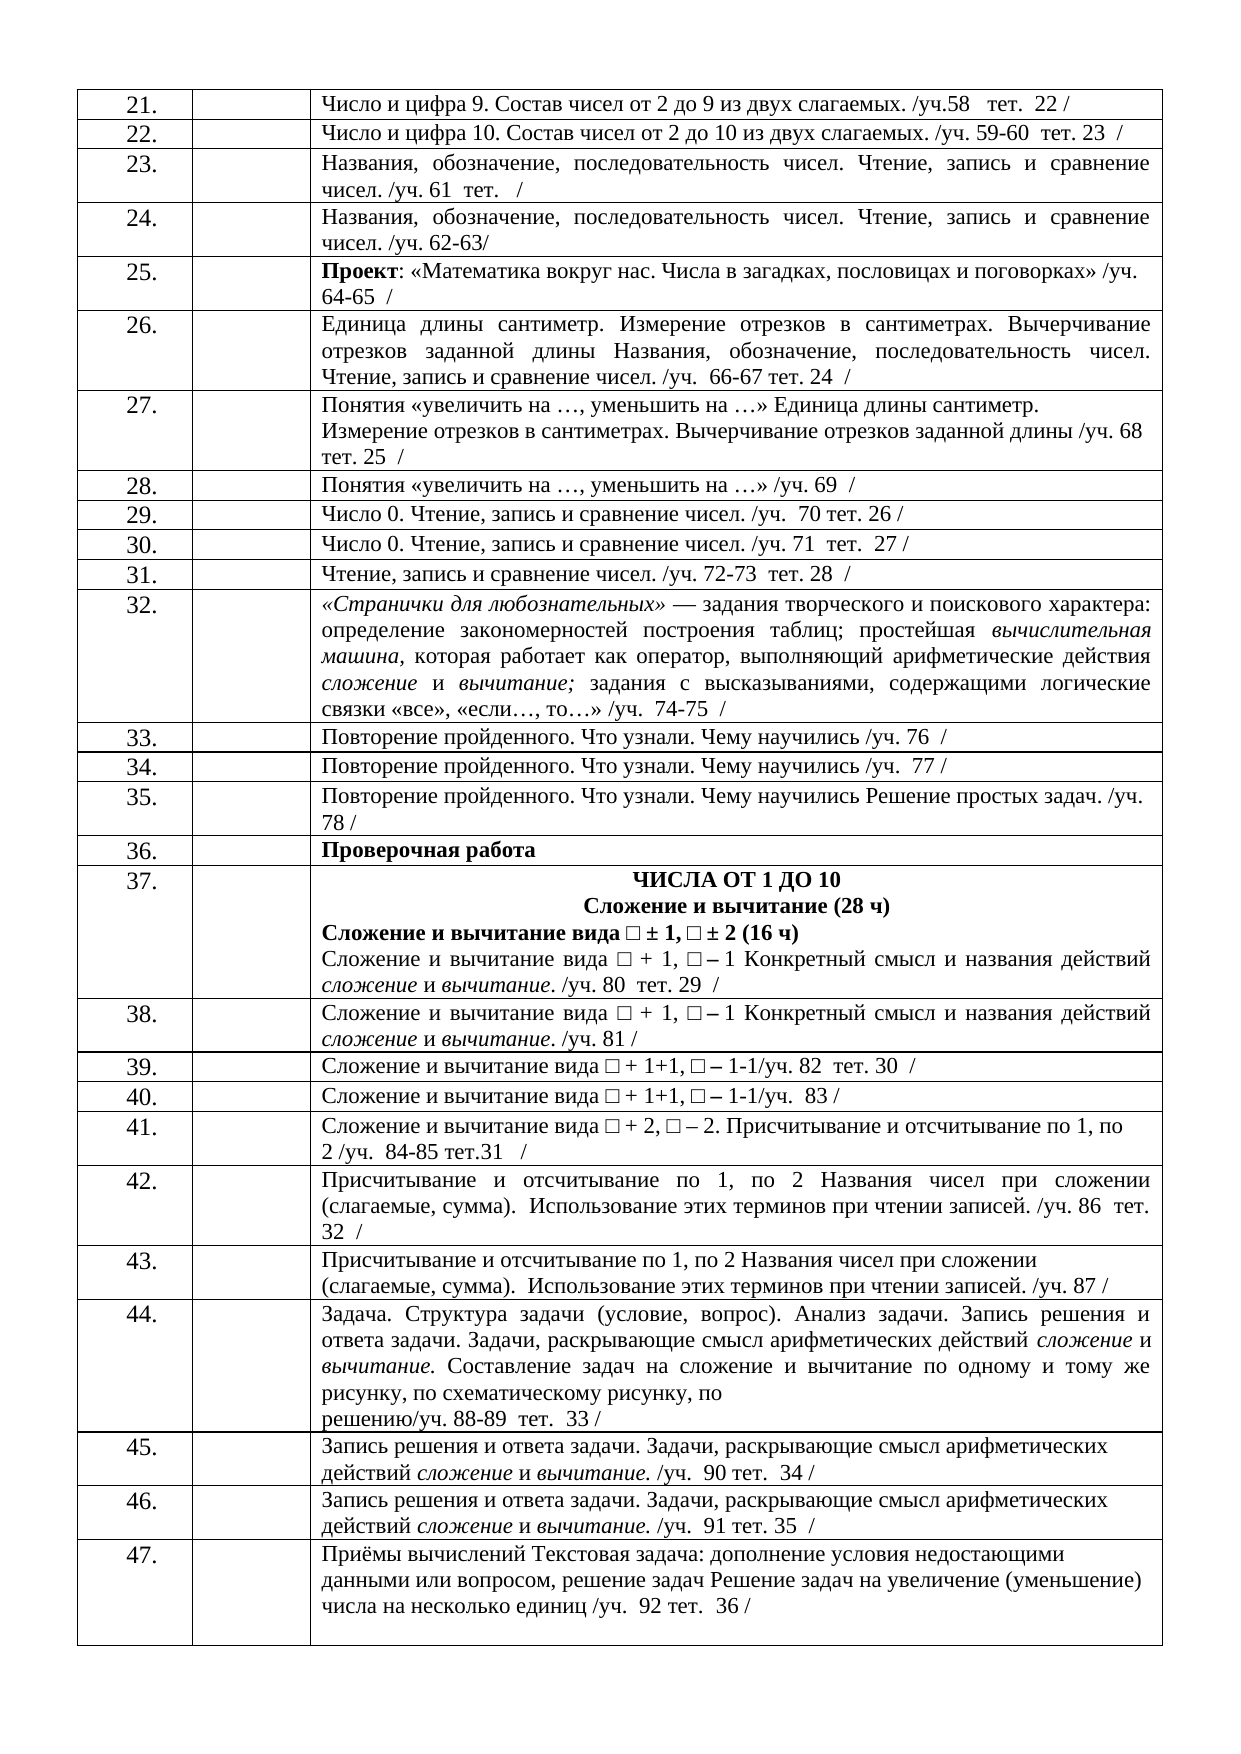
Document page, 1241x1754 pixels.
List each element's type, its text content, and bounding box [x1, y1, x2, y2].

table_cell Присчитывание и отсчитывание по 1, по 2 Названия чисел при сложении (слагаемые, сумма). Использование этих терминов при чтении записей. /уч. 86 тет. 32 / [311, 1166, 1162, 1245]
table_cell Названия, обозначение, последовательность чисел. Чтение, запись и сравнение чисел. /уч. 61 тет. / [311, 149, 1162, 202]
table_cell [78, 1300, 192, 1431]
table_cell Число и цифра 10. Состав чисел от 2 до 10 из двух слагаемых. /уч. 59-60 тет. 23 / [311, 120, 1162, 148]
table_cell [78, 391, 192, 470]
table_cell Чтение, запись и сравнение чисел. /уч. 72-73 тет. 28 / [311, 560, 1162, 589]
table_cell [193, 1433, 310, 1485]
table_cell Понятия «увеличить на …, уменьшить на …» Единица длины сантиметр. Измерение отрезков в сантиметрах. Вычерчивание отрезков заданной длины /уч. 68 тет. 25 / [311, 391, 1162, 470]
table_cell Сложение и вычитание вида □ + 1+1, □ – 1-1/уч. 82 тет. 30 / [311, 1053, 1162, 1081]
table_cell [78, 1112, 192, 1165]
table_cell [193, 590, 310, 722]
table_cell [78, 723, 192, 751]
table_cell [78, 782, 192, 835]
table_cell [78, 1433, 192, 1485]
table_cell [78, 590, 192, 722]
table_cell [193, 391, 310, 470]
table_cell Понятия «увеличить на …, уменьшить на …» /уч. 69 / [311, 471, 1162, 499]
table_cell [193, 1112, 310, 1165]
table_cell [193, 471, 310, 499]
table_cell ЧИСЛА ОТ 1 ДО 10 Сложение и вычитание (28 ч) Сложение и вычитание вида □ ± 1, □ ± 2 (16 ч) Сложение и вычитание вида □ + 1, □ – 1 Конкретный смысл и названия действий сложение и вычитание. /уч. 80 тет. 29 / [311, 866, 1162, 998]
table_cell [78, 1166, 192, 1245]
table_cell [193, 866, 310, 998]
table_cell [193, 501, 310, 529]
table_cell [78, 257, 192, 309]
table_cell [78, 560, 192, 589]
table_cell [193, 120, 310, 148]
table_cell [78, 530, 192, 559]
table_cell [193, 257, 310, 309]
table_cell [78, 120, 192, 148]
table_cell Число 0. Чтение, запись и сравнение чисел. /уч. 71 тет. 27 / [311, 530, 1162, 559]
table_cell [78, 836, 192, 865]
table_cell [193, 1082, 310, 1111]
table_cell [193, 530, 310, 559]
table_cell [78, 999, 192, 1051]
table_cell Повторение пройденного. Что узнали. Чему научились /уч. 76 / [311, 723, 1162, 751]
table_cell Названия, обозначение, последовательность чисел. Чтение, запись и сравнение чисел. /уч. 62-63/ [311, 203, 1162, 256]
table_cell Единица длины сантиметр. Измерение отрезков в сантиметрах. Вычерчивание отрезков заданной длины Названия, обозначение, последовательность чисел. Чтение, запись и сравнение чисел. /уч. 66-67 тет. 24 / [311, 311, 1162, 389]
table_cell [78, 1540, 192, 1645]
table_cell Проект: «Математика вокруг нас. Числа в загадках, пословицах и поговорках» /уч. 64-65 / [311, 257, 1162, 309]
table_cell [78, 866, 192, 998]
table_cell [193, 90, 310, 118]
table_cell Задача. Структура задачи (условие, вопрос). Анализ задачи. Запись решения и ответа задачи. Задачи, раскрывающие смысл арифметических действий сложение и вычитание. Составление задач на сложение и вычитание по одному и тому же рисунку, по схематическому рисунку, по решению/уч. 88-89 тет. 33 / [311, 1300, 1162, 1431]
table_cell Сложение и вычитание вида □ + 1, □ – 1 Конкретный смысл и названия действий сложение и вычитание. /уч. 81 / [311, 999, 1162, 1051]
table_cell Присчитывание и отсчитывание по 1, по 2 Названия чисел при сложении (слагаемые, сумма). Использование этих терминов при чтении записей. /уч. 87 / [311, 1246, 1162, 1298]
table_cell [193, 782, 310, 835]
table_cell [78, 1053, 192, 1081]
table_cell Сложение и вычитание вида □ + 2, □ – 2. Присчитывание и отсчитывание по 1, по 2 /уч. 84-85 тет.31 / [311, 1112, 1162, 1165]
table_cell Проверочная работа [311, 836, 1162, 865]
table_cell «Странички для любознательных» — задания творческого и поискового характера: определение закономерностей построения таблиц; простейшая вычислительная машина, которая работает как оператор, выполняющий арифметические действия сложение и вычитание; задания с высказываниями, содержащими логические связки «все», «если…, то…» /уч. 74-75 / [311, 590, 1162, 722]
table_cell [78, 311, 192, 389]
table_cell [193, 723, 310, 751]
table_cell [193, 1053, 310, 1081]
table_cell Запись решения и ответа задачи. Задачи, раскрывающие смысл арифметических действий сложение и вычитание. /уч. 90 тет. 34 / [311, 1433, 1162, 1485]
table_cell [193, 311, 310, 389]
table_cell Число и цифра 9. Состав чисел от 2 до 9 из двух слагаемых. /уч.58 тет. 22 / [311, 90, 1162, 118]
table_cell [78, 1246, 192, 1298]
table_cell Повторение пройденного. Что узнали. Чему научились /уч. 77 / [311, 753, 1162, 781]
table_cell [78, 471, 192, 499]
table_cell [193, 149, 310, 202]
table_cell Число 0. Чтение, запись и сравнение чисел. /уч. 70 тет. 26 / [311, 501, 1162, 529]
table_cell Запись решения и ответа задачи. Задачи, раскрывающие смысл арифметических действий сложение и вычитание. /уч. 91 тет. 35 / [311, 1486, 1162, 1539]
table_cell [193, 1540, 310, 1645]
table_cell [78, 203, 192, 256]
table_cell Приёмы вычислений Текстовая задача: дополнение условия недостающими данными или вопросом, решение задач Решение задач на увеличение (уменьшение) числа на несколько единиц /уч. 92 тет. 36 / [311, 1540, 1162, 1645]
table_cell [78, 90, 192, 118]
table_cell [193, 753, 310, 781]
table_cell [78, 753, 192, 781]
table_cell [78, 1082, 192, 1111]
table_cell [193, 836, 310, 865]
table_cell [193, 203, 310, 256]
table_cell [193, 1300, 310, 1431]
table_cell [78, 149, 192, 202]
table_cell [193, 1486, 310, 1539]
table_cell [78, 1486, 192, 1539]
table_cell [193, 999, 310, 1051]
table_cell Повторение пройденного. Что узнали. Чему научились Решение простых задач. /уч. 78 / [311, 782, 1162, 835]
table_cell [78, 501, 192, 529]
table_cell [193, 1246, 310, 1298]
table_cell Сложение и вычитание вида □ + 1+1, □ – 1-1/уч. 83 / [311, 1082, 1162, 1111]
table_cell [193, 1166, 310, 1245]
table_cell [193, 560, 310, 589]
